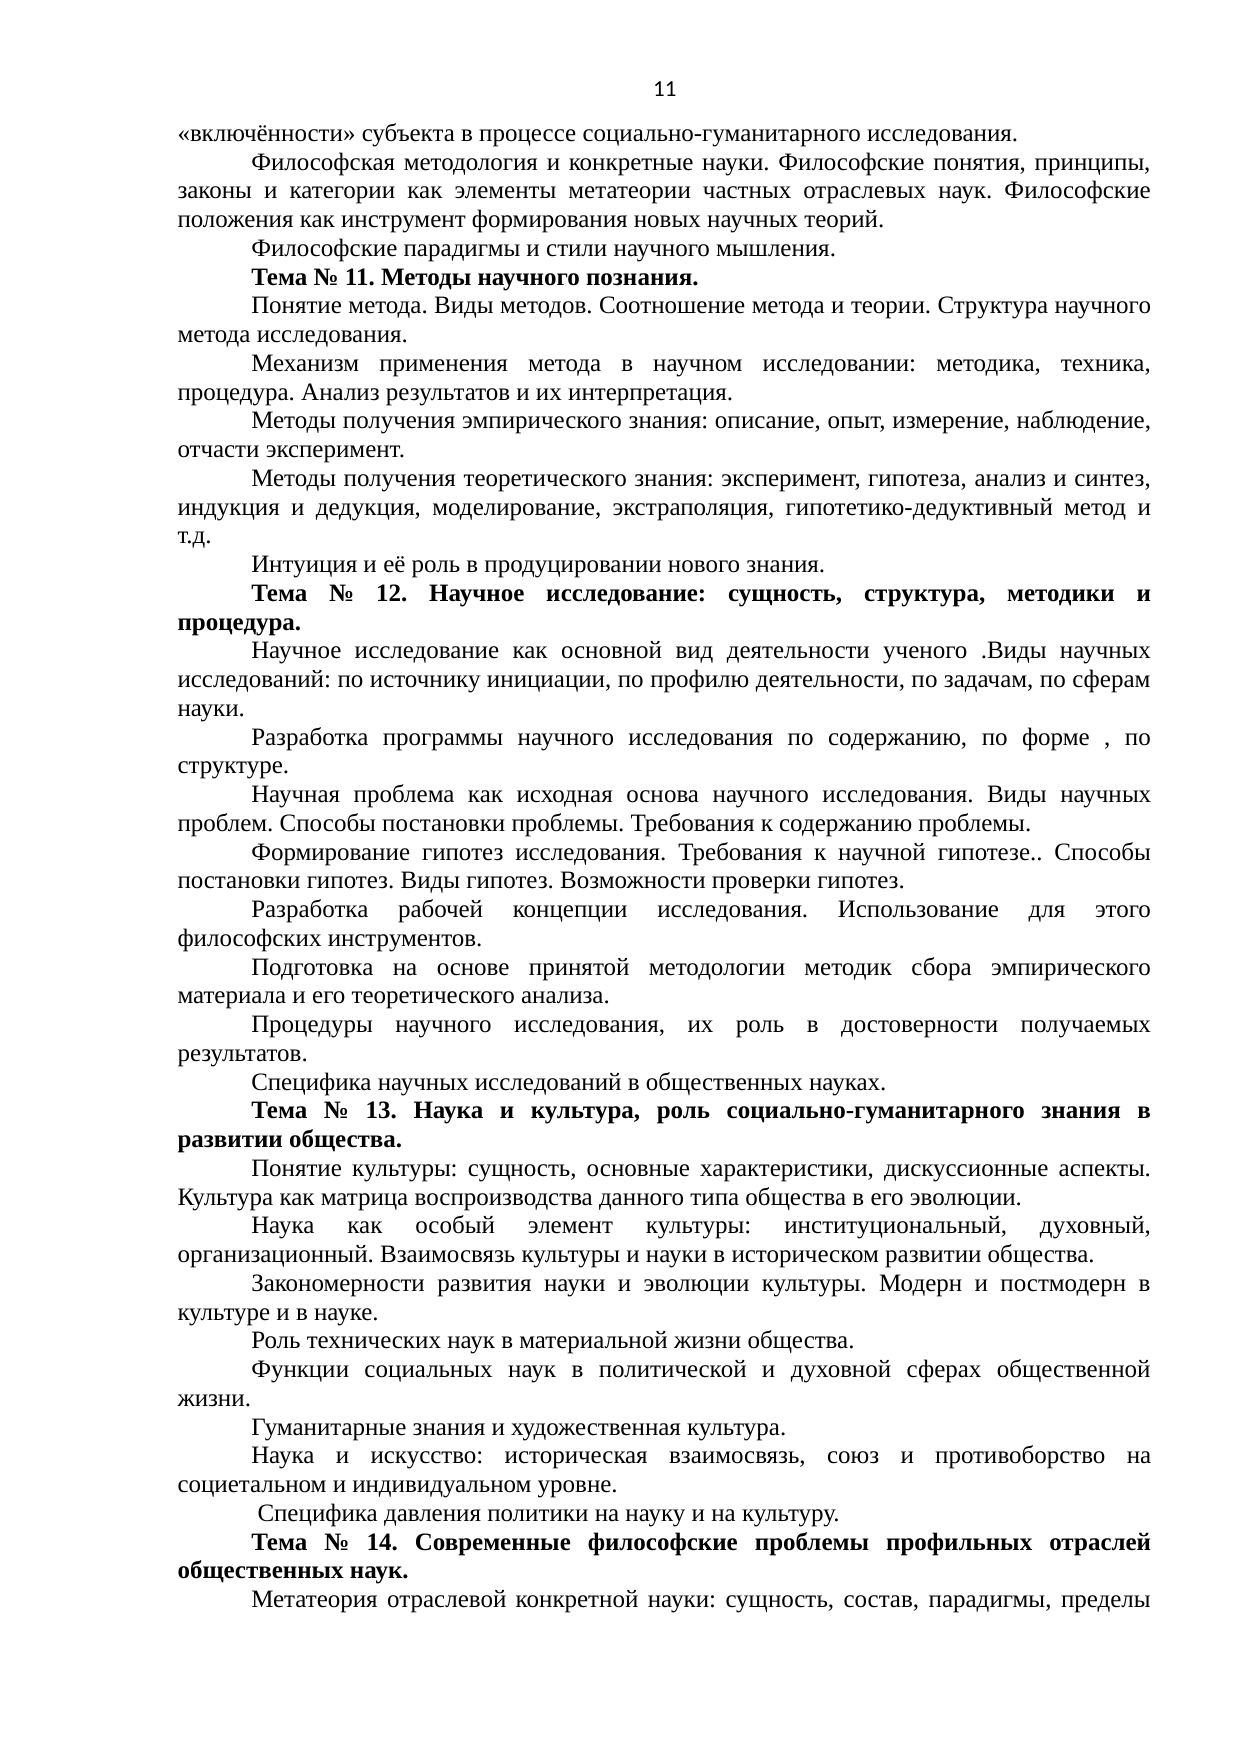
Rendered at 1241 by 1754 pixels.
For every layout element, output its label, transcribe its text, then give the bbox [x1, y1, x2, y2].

text Тема № 12. Научное исследование: сущность, структура, методики и процедура. [177, 578, 1152, 636]
text Тема № 11. Методы научного познания. [177, 262, 1152, 291]
text Специфика давления политики на науку и на культуру. [177, 1498, 1152, 1527]
text Подготовка на основе принятой методологии методик сбора эмпирического материала и его теоретического анализа. [177, 952, 1152, 1009]
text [177, 118, 1152, 147]
text Специфика научных исследований в общественных науках. [177, 1067, 1152, 1096]
text Методы получения эмпирического знания: описание, опыт, измерение, наблюдение, отчасти эксперимент. [177, 406, 1152, 463]
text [177, 1584, 1152, 1613]
text Научное исследование как основной вид деятельности ученого .Виды научных исследований: по источнику инициации, по профилю деятельности, по задачам, по сферам науки. [177, 636, 1152, 722]
text Философская методология и конкретные науки. Философские понятия, принципы, законы и категории как элементы метатеории частных отраслевых наук. Философские положения как инструмент формирования новых научных теорий. [177, 147, 1152, 233]
text Процедуры научного исследования, их роль в достоверности получаемых результатов. [177, 1009, 1152, 1067]
text Закономерности развития науки и эволюции культуры. Модерн и постмодерн в культуре и в науке. [177, 1268, 1152, 1326]
text Разработка программы научного исследования по содержанию, по форме , по структуре. [177, 722, 1152, 779]
text Функции социальных наук в политической и духовной сферах общественной жизни. [177, 1354, 1152, 1412]
text Понятие культуры: сущность, основные характеристики, дискуссионные аспекты. Культура как матрица воспроизводства данного типа общества в его эволюции. [177, 1153, 1152, 1211]
text Тема № 14. Современные философские проблемы профильных отраслей общественных наук. [177, 1527, 1152, 1584]
text Формирование гипотез исследования. Требования к научной гипотезе.. Способы постановки гипотез. Виды гипотез. Возможности проверки гипотез. [177, 837, 1152, 894]
text Роль технических наук в материальной жизни общества. [177, 1326, 1152, 1354]
text Научная проблема как исходная основа научного исследования. Виды научных проблем. Способы постановки проблемы. Требования к содержанию проблемы. [177, 779, 1152, 837]
text Гуманитарные знания и художественная культура. [177, 1412, 1152, 1441]
text Методы получения теоретического знания: эксперимент, гипотеза, анализ и синтез, индукция и дедукция, моделирование, экстраполяция, гипотетико-дедуктивный метод и т.д. [177, 463, 1152, 549]
text Наука как особый элемент культуры: институциональный, духовный, организационный. Взаимосвязь культуры и науки в историческом развитии общества. [177, 1211, 1152, 1268]
text Разработка рабочей концепции исследования. Использование для этого философских инструментов. [177, 894, 1152, 952]
text Наука и искусство: историческая взаимосвязь, союз и противоборство на социетальном и индивидуальном уровне. [177, 1441, 1152, 1498]
text Интуиция и её роль в продуцировании нового знания. [177, 549, 1152, 578]
text Понятие метода. Виды методов. Соотношение метода и теории. Структура научного метода исследования. [177, 291, 1152, 348]
text Механизм применения метода в научном исследовании: методика, техника, процедура. Анализ результатов и их интерпретация. [177, 348, 1152, 406]
text Тема № 13. Наука и культура, роль социально-гуманитарного знания в развитии общества. [177, 1096, 1152, 1153]
text Философские парадигмы и стили научного мышления. [177, 233, 1152, 262]
